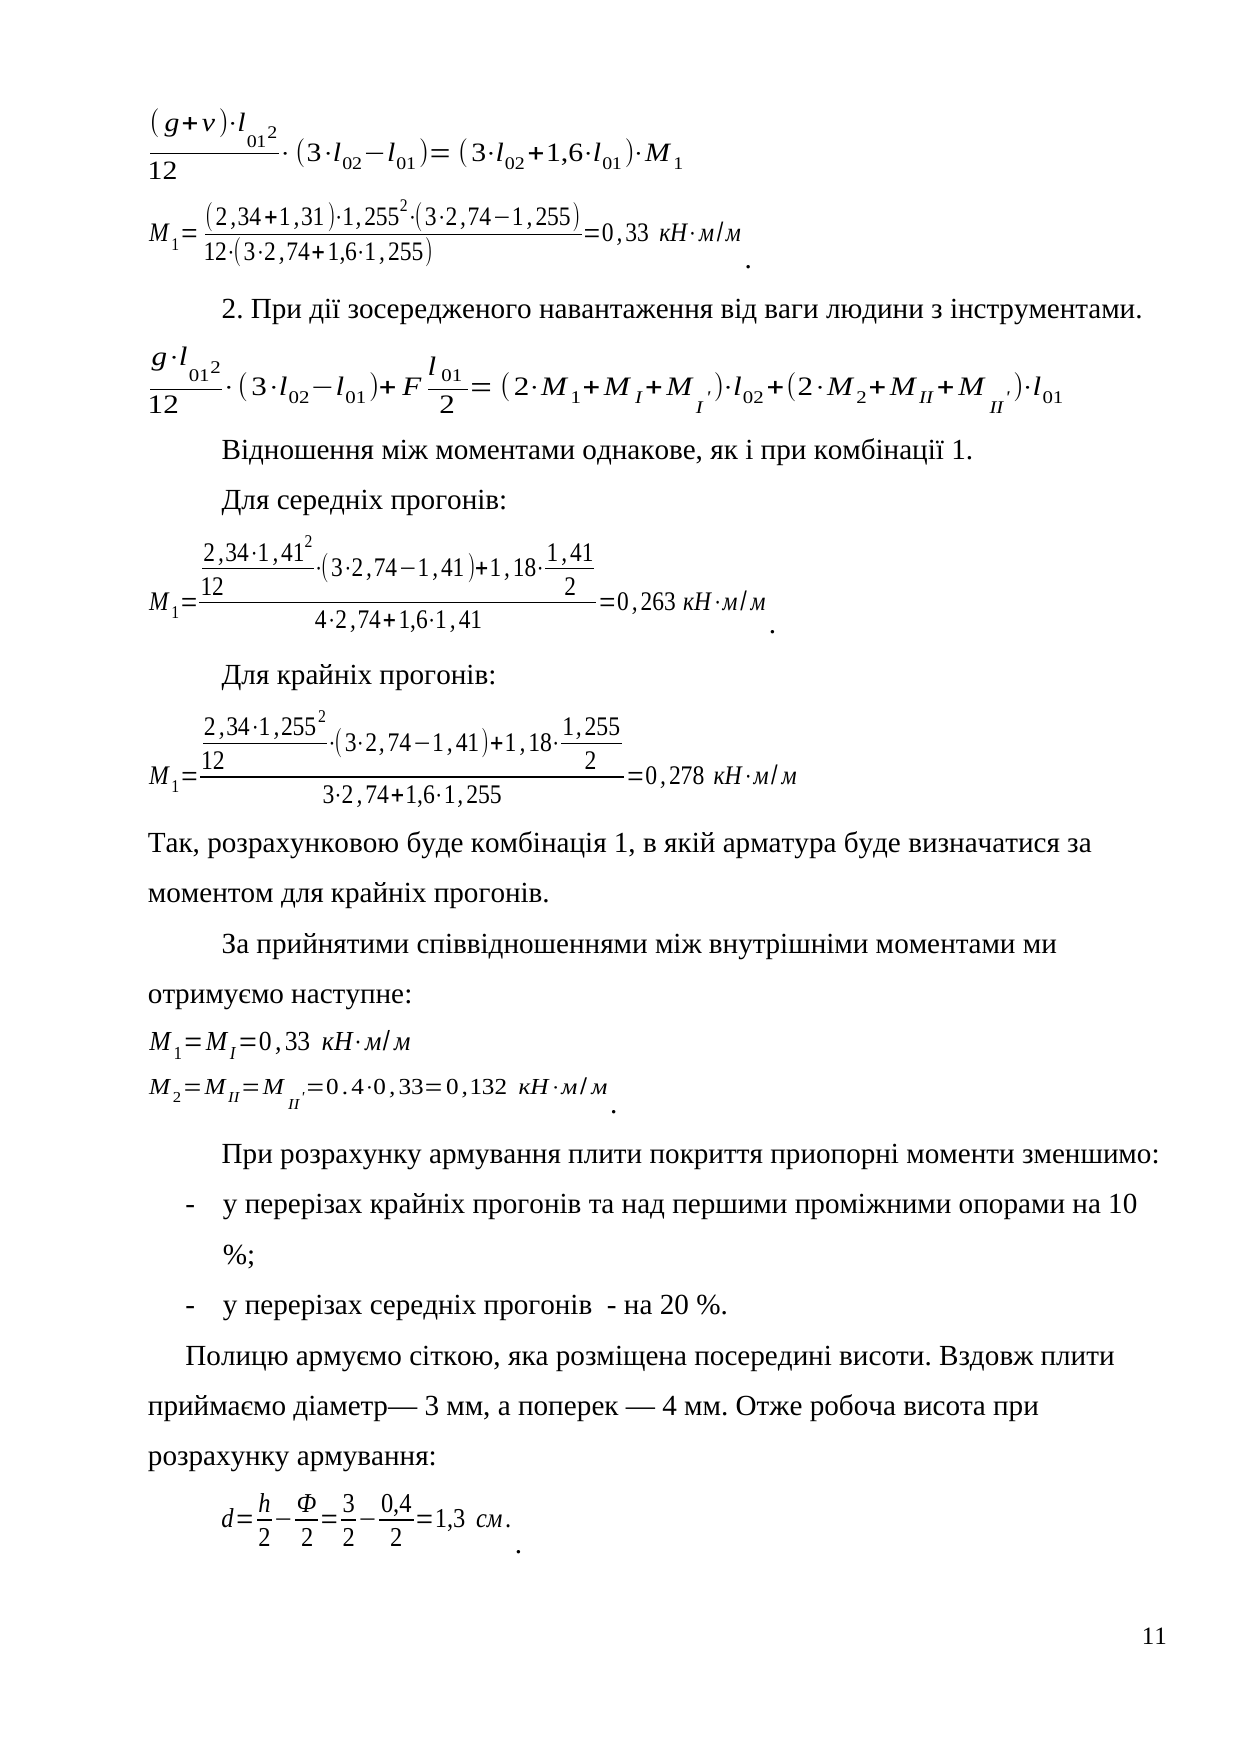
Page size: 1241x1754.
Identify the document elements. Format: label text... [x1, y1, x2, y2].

text При розрахунку армування плити покриття приопорні моменти зменшимо: [148, 1136, 1166, 1170]
list у перерізах крайніх прогонів та над першими проміжними опорами на 10 %; [185, 1187, 1166, 1271]
text За прийнятими співвідношеннями між внутрішніми моментами ми отримуємо наступне: [148, 926, 1166, 1009]
text . [148, 197, 1166, 274]
text Так, розрахунковою буде комбінація 1, в якій арматура буде визначатися за моментом для крайніх прогонів. [148, 825, 1166, 909]
text 2. При дії зосередженого навантаження від ваги людини з інструментами. [148, 291, 1166, 325]
text Відношення між моментами однакове, як і при комбінації 1. [148, 432, 1166, 466]
text Полицю армуємо сіткою, яка розміщена посередині висоти. Вздовж плити приймаємо діаметр— 3 мм, а поперек — 4 мм. Отже робоча висота при розрахунку армування: [148, 1338, 1166, 1472]
text . [148, 533, 1166, 640]
list у перерізах середніх прогонів - на 20 %. [185, 1287, 1166, 1321]
text . [148, 1488, 1166, 1559]
text Для середніх прогонів: [148, 482, 1166, 516]
text Для крайніх прогонів: [148, 657, 1166, 690]
text . [148, 1075, 1166, 1119]
